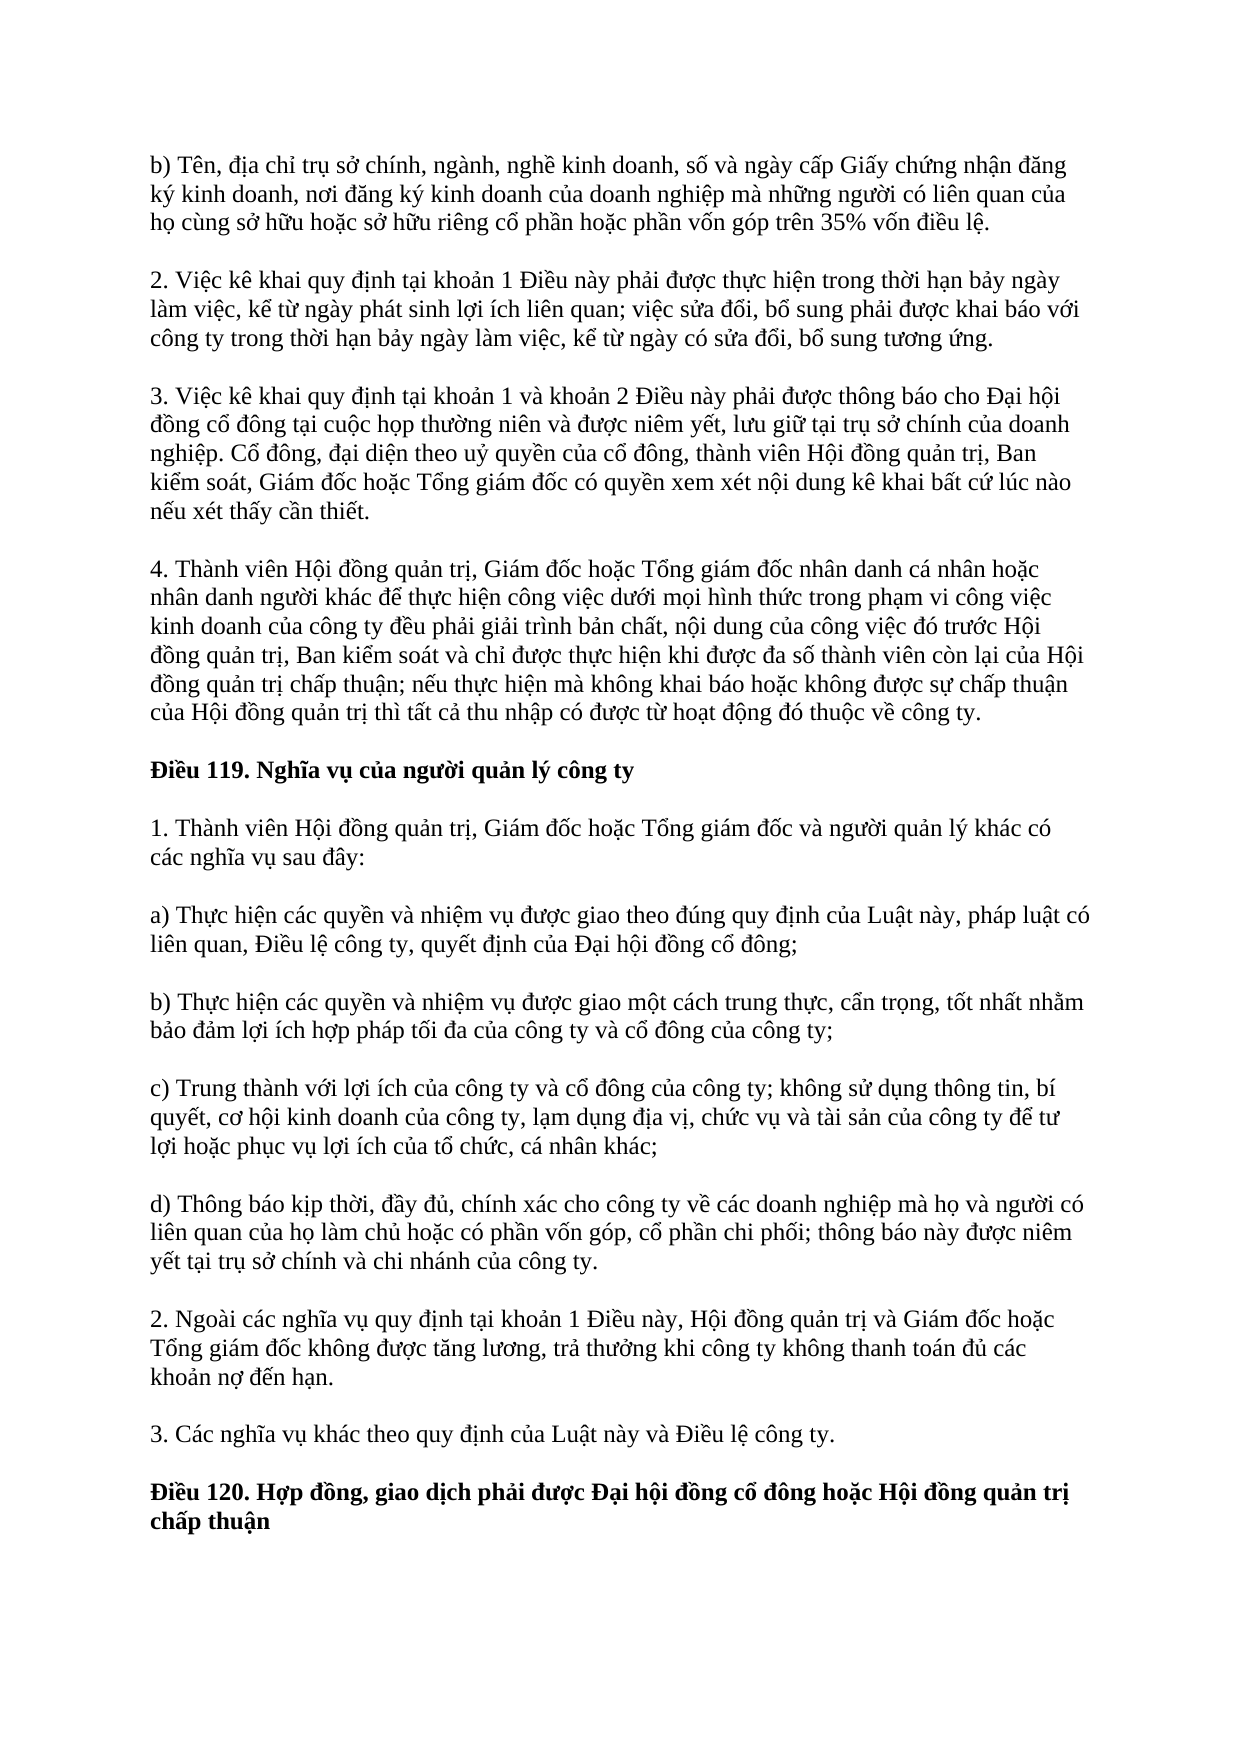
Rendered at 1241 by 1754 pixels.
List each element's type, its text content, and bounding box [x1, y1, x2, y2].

text Điều 119. Nghĩa vụ của người quản lý công ty [150, 755, 1090, 784]
text 2. Việc kê khai quy định tại khoản 1 Điều này phải được thực hiện trong thời hạn bảy ngày làm việc, kể từ ngày phát sinh lợi ích liên quan; việc sửa đổi, bổ sung phải được khai báo với công ty trong thời hạn bảy ngày làm việc, kể từ ngày có sửa đổi, bổ sung tương ứng. [150, 265, 1090, 352]
text 3. Các nghĩa vụ khác theo quy định của Luật này và Điều lệ công ty. [150, 1419, 1090, 1448]
text 3. Việc kê khai quy định tại khoản 1 và khoản 2 Điều này phải được thông báo cho Đại hội đồng cổ đông tại cuộc họp thường niên và được niêm yết, lưu giữ tại trụ sở chính của doanh nghiệp. Cổ đông, đại diện theo uỷ quyền của cổ đông, thành viên Hội đồng quản trị, Ban kiểm soát, Giám đốc hoặc Tổng giám đốc có quyền xem xét nội dung kê khai bất cứ lúc nào nếu xét thấy cần thiết. [150, 381, 1090, 524]
text d) Thông báo kịp thời, đầy đủ, chính xác cho công ty về các doanh nghiệp mà họ và người có liên quan của họ làm chủ hoặc có phần vốn góp, cổ phần chi phối; thông báo này được niêm yết tại trụ sở chính và chi nhánh của công ty. [150, 1189, 1090, 1275]
text 2. Ngoài các nghĩa vụ quy định tại khoản 1 Điều này, Hội đồng quản trị và Giám đốc hoặc Tổng giám đốc không được tăng lương, trả thưởng khi công ty không thanh toán đủ các khoản nợ đến hạn. [150, 1304, 1090, 1390]
text c) Trung thành với lợi ích của công ty và cổ đông của công ty; không sử dụng thông tin, bí quyết, cơ hội kinh doanh của công ty, lạm dụng địa vị, chức vụ và tài sản của công ty để tư lợi hoặc phục vụ lợi ích của tổ chức, cá nhân khác; [150, 1073, 1090, 1159]
text b) Thực hiện các quyền và nhiệm vụ được giao một cách trung thực, cẩn trọng, tốt nhất nhằm bảo đảm lợi ích hợp pháp tối đa của công ty và cổ đông của công ty; [150, 987, 1090, 1044]
text 1. Thành viên Hội đồng quản trị, Giám đốc hoặc Tổng giám đốc và người quản lý khác có các nghĩa vụ sau đây: [150, 813, 1090, 871]
text a) Thực hiện các quyền và nhiệm vụ được giao theo đúng quy định của Luật này, pháp luật có liên quan, Điều lệ công ty, quyết định của Đại hội đồng cổ đông; [150, 900, 1090, 957]
text 4. Thành viên Hội đồng quản trị, Giám đốc hoặc Tổng giám đốc nhân danh cá nhân hoặc nhân danh người khác để thực hiện công việc dưới mọi hình thức trong phạm vi công việc kinh doanh của công ty đều phải giải trình bản chất, nội dung của công việc đó trước Hội đồng quản trị, Ban kiểm soát và chỉ được thực hiện khi được đa số thành viên còn lại của Hội đồng quản trị chấp thuận; nếu thực hiện mà không khai báo hoặc không được sự chấp thuận của Hội đồng quản trị thì tất cả thu nhập có được từ hoạt động đó thuộc về công ty. [150, 554, 1090, 726]
text Điều 120. Hợp đồng, giao dịch phải được Đại hội đồng cổ đông hoặc Hội đồng quản trị chấp thuận [150, 1477, 1090, 1535]
text b) Tên, địa chỉ trụ sở chính, ngành, nghề kinh doanh, số và ngày cấp Giấy chứng nhận đăng ký kinh doanh, nơi đăng ký kinh doanh của doanh nghiệp mà những người có liên quan của họ cùng sở hữu hoặc sở hữu riêng cổ phần hoặc phần vốn góp trên 35% vốn điều lệ. [150, 150, 1090, 236]
